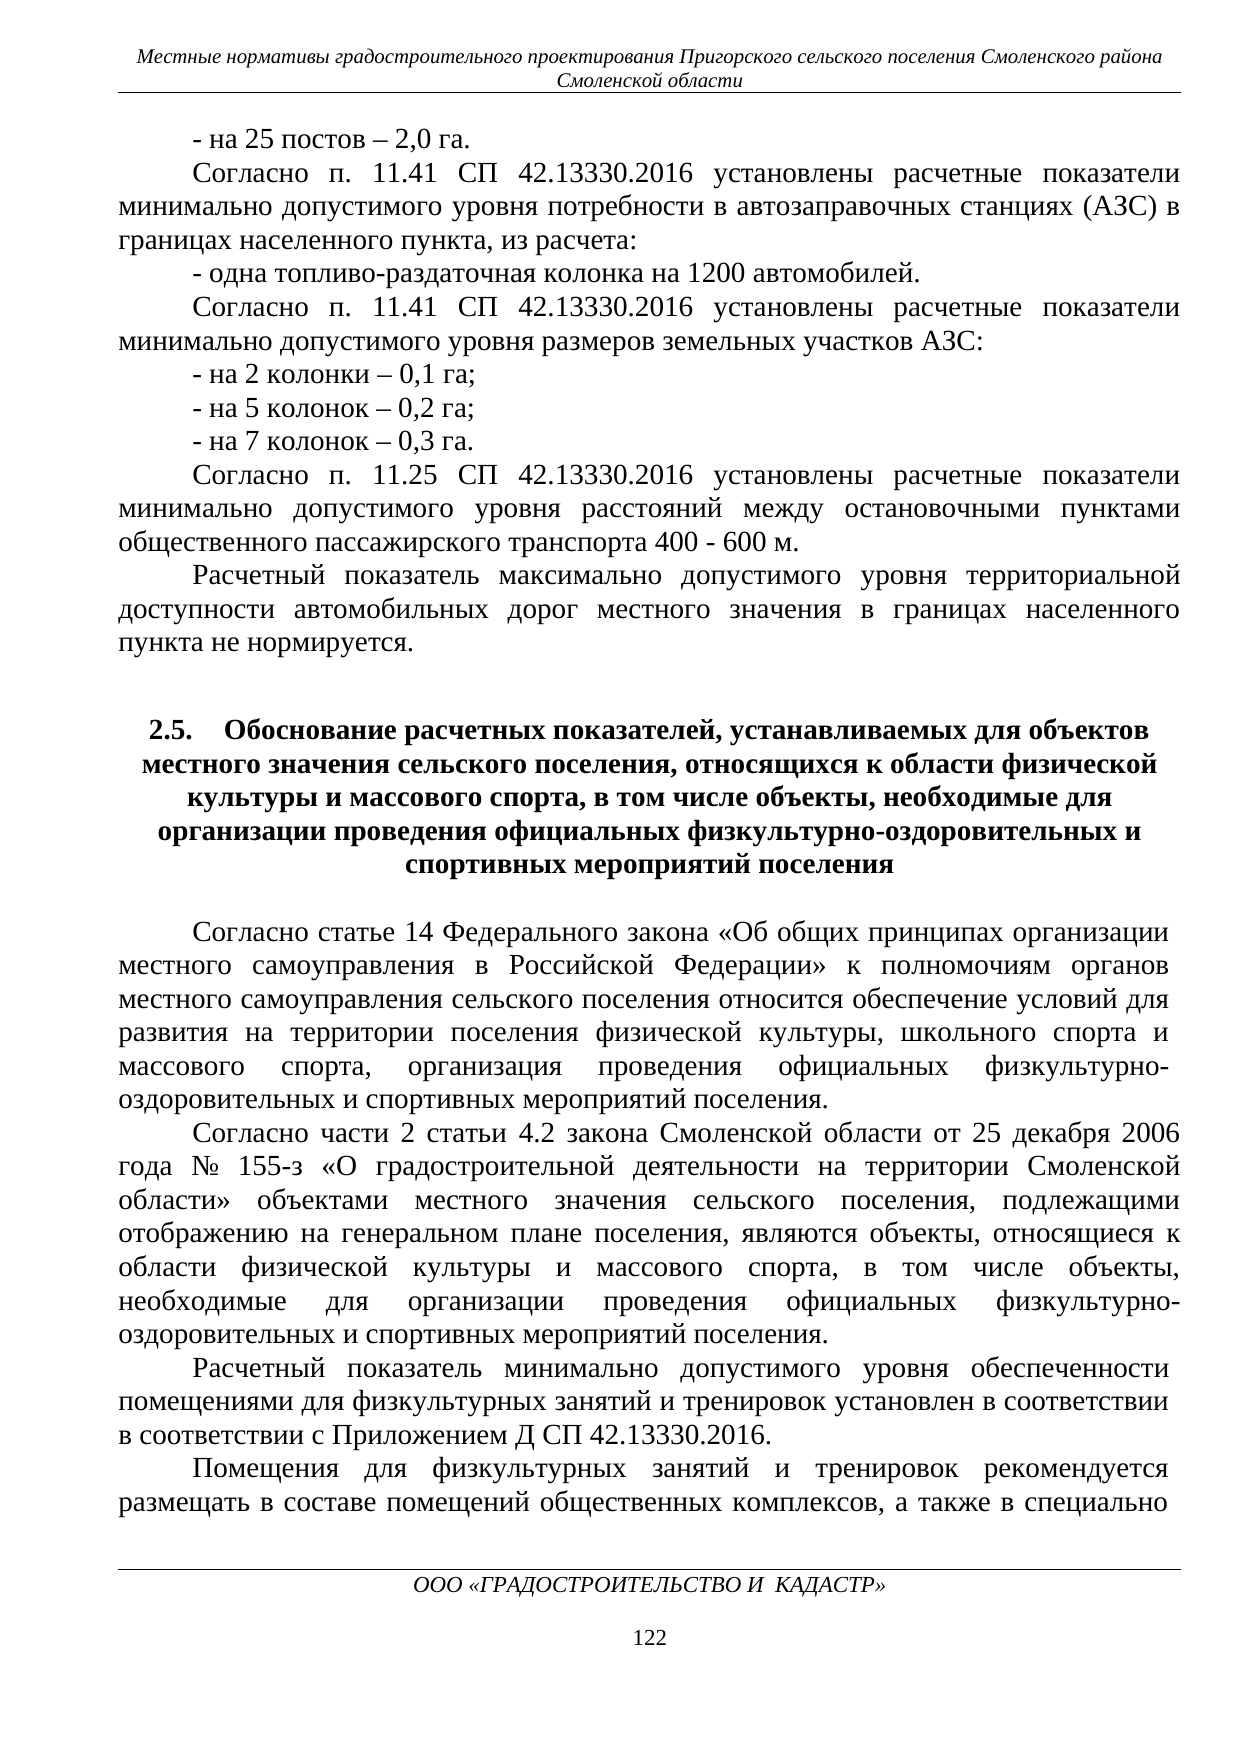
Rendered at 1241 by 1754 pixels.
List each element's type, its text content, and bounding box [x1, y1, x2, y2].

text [118, 1450, 1169, 1517]
text - на 25 постов – 2,0 га. [118, 121, 1181, 155]
text Согласно п. 11.25 СП 42.13330.2016 установлены расчетные показатели минимально допустимого уровня расстояний между остановочными пунктами общественного пассажирского транспорта 400 - 600 м. [118, 457, 1181, 557]
text Согласно п. 11.41 СП 42.13330.2016 установлены расчетные показатели минимально допустимого уровня размеров земельных участков АЗС: [118, 289, 1181, 356]
text Согласно статье 14 Федерального закона «Об общих принципах организации местного самоуправления в Российской Федерации» к полномочиям органов местного самоуправления сельского поселения относится обеспечение условий для развития на территории поселения физической культуры, школьного спорта и массового спорта, организация проведения официальных физкультурно-оздоровительных и спортивных мероприятий поселения. [118, 914, 1170, 1115]
text Согласно части 2 статьи 4.2 закона Смоленской области от 25 декабря 2006 года № 155-з «О градостроительной деятельности на территории Смоленской области» объектами местного значения сельского поселения, подлежащими отображению на генеральном плане поселения, являются объекты, относящиеся к области физической культуры и массового спорта, в том числе объекты, необходимые для организации проведения официальных физкультурно-оздоровительных и спортивных мероприятий поселения. [118, 1115, 1181, 1350]
text - на 5 колонок – 0,2 га; [118, 390, 1181, 423]
text Согласно п. 11.41 СП 42.13330.2016 установлены расчетные показатели минимально допустимого уровня потребности в автозаправочных станциях (АЗС) в границах населенного пункта, из расчета: [118, 155, 1181, 256]
text Расчетный показатель максимально допустимого уровня территориальной доступности автомобильных дорог местного значения в границах населенного пункта не нормируется. [118, 557, 1181, 658]
text - на 7 колонок – 0,3 га. [118, 423, 1181, 457]
text - на 2 колонки – 0,1 га; [118, 356, 1181, 390]
text - одна топливо-раздаточная колонка на 1200 автомобилей. [118, 256, 1181, 289]
list Обоснование расчетных показателей, устанавливаемых для объектов местного значения сельского поселения, относящихся к области физической культуры и массового спорта, в том числе объекты, необходимые для организации проведения официальных физкультурно-оздоровительных и спортивных мероприятий поселения [117, 712, 1181, 880]
text Расчетный показатель минимально допустимого уровня обеспеченности помещениями для физкультурных занятий и тренировок установлен в соответствии в соответствии с Приложением Д СП 42.13330.2016. [118, 1350, 1170, 1450]
